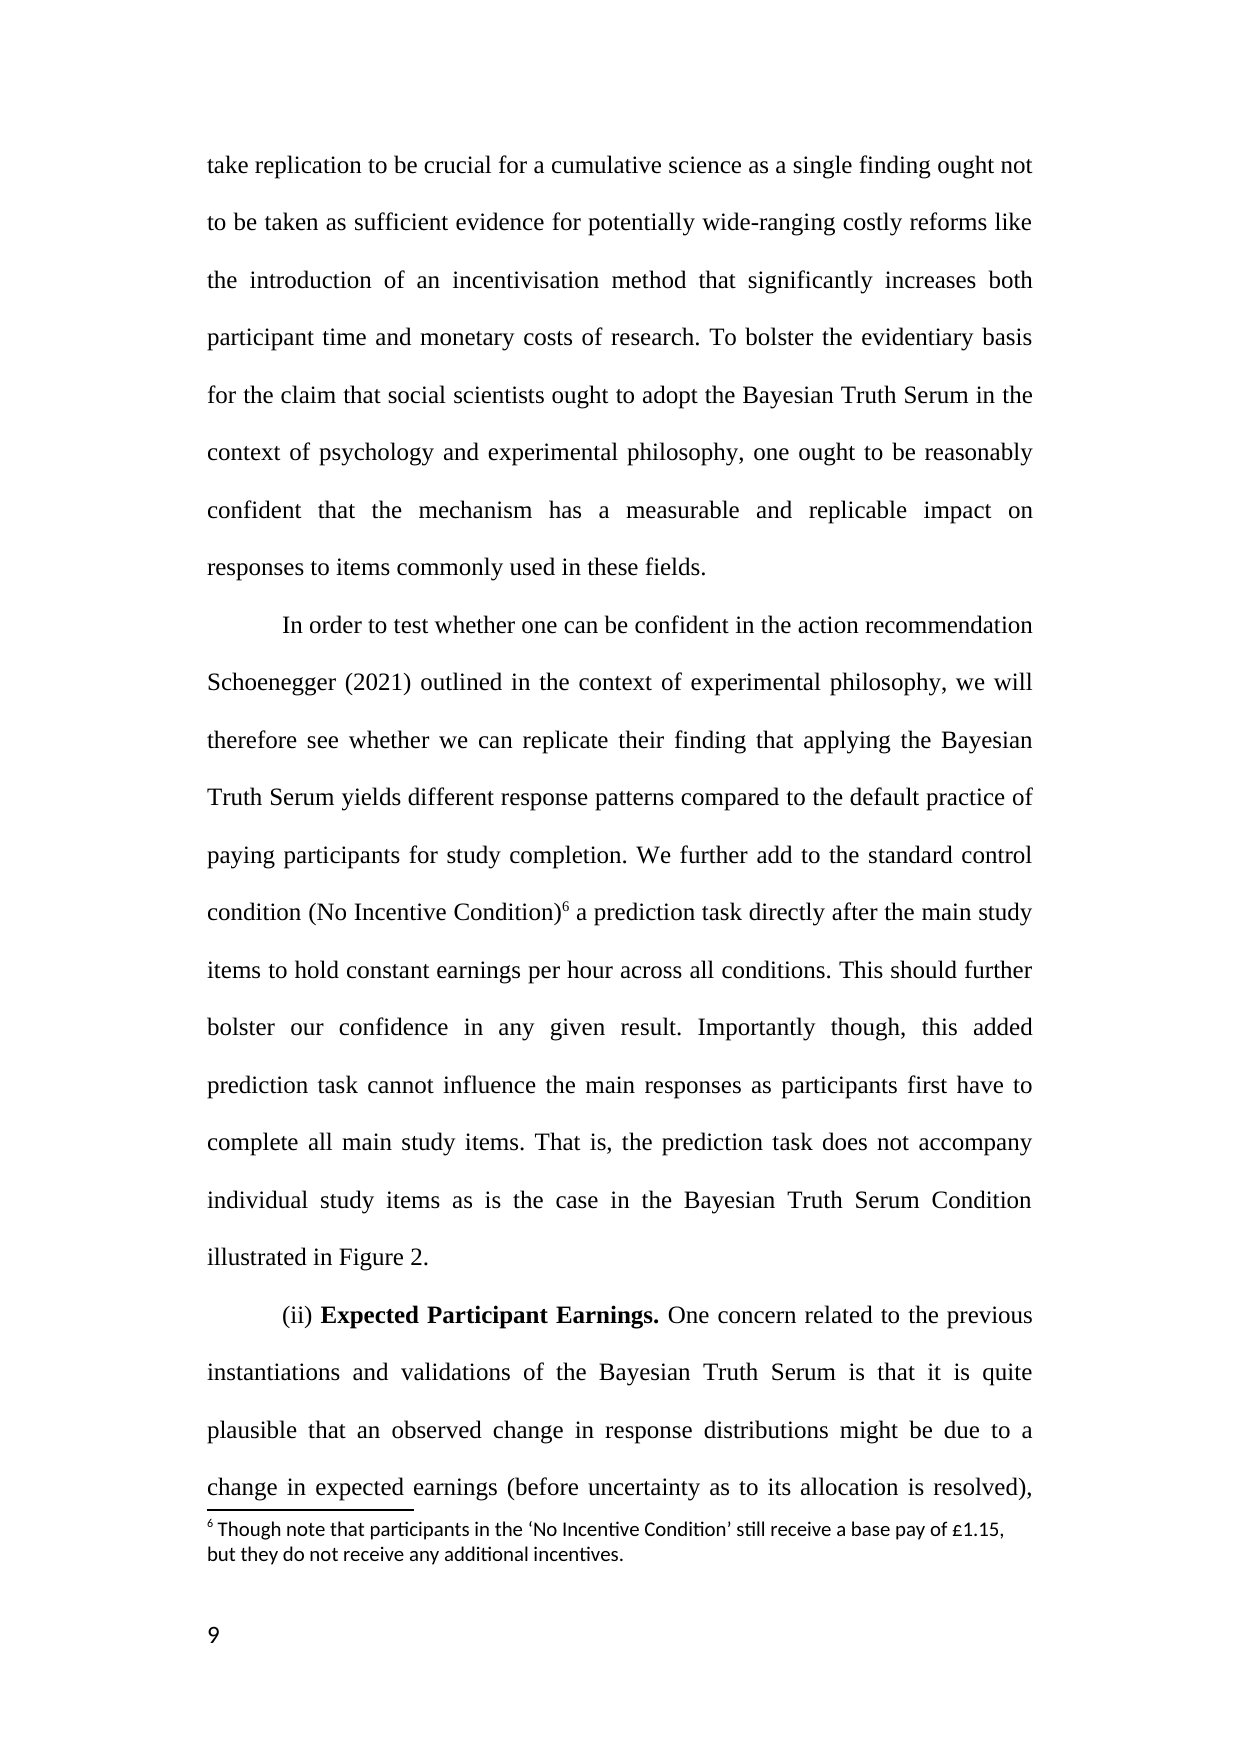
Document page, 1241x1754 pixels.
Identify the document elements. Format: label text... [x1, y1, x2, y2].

text In order to test whether one can be confident in the action recommendation Schoenegger (2021) outlined in the context of experimental philosophy, we will therefore see whether we can replicate their finding that applying the Bayesian Truth Serum yields different response patterns compared to the default practice of paying participants for study completion. We further add to the standard control condition (No Incentive Condition) a prediction task directly after the main study items to hold constant earnings per hour across all conditions. This should further bolster our confidence in any given result. Importantly though, this added prediction task cannot influence the main responses as participants first have to complete all main study items. That is, the prediction task does not accompany individual study items as is the case in the Bayesian Truth Serum Condition illustrated in Figure 2. [207, 610, 1033, 1271]
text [207, 1300, 1033, 1501]
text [207, 150, 1033, 581]
